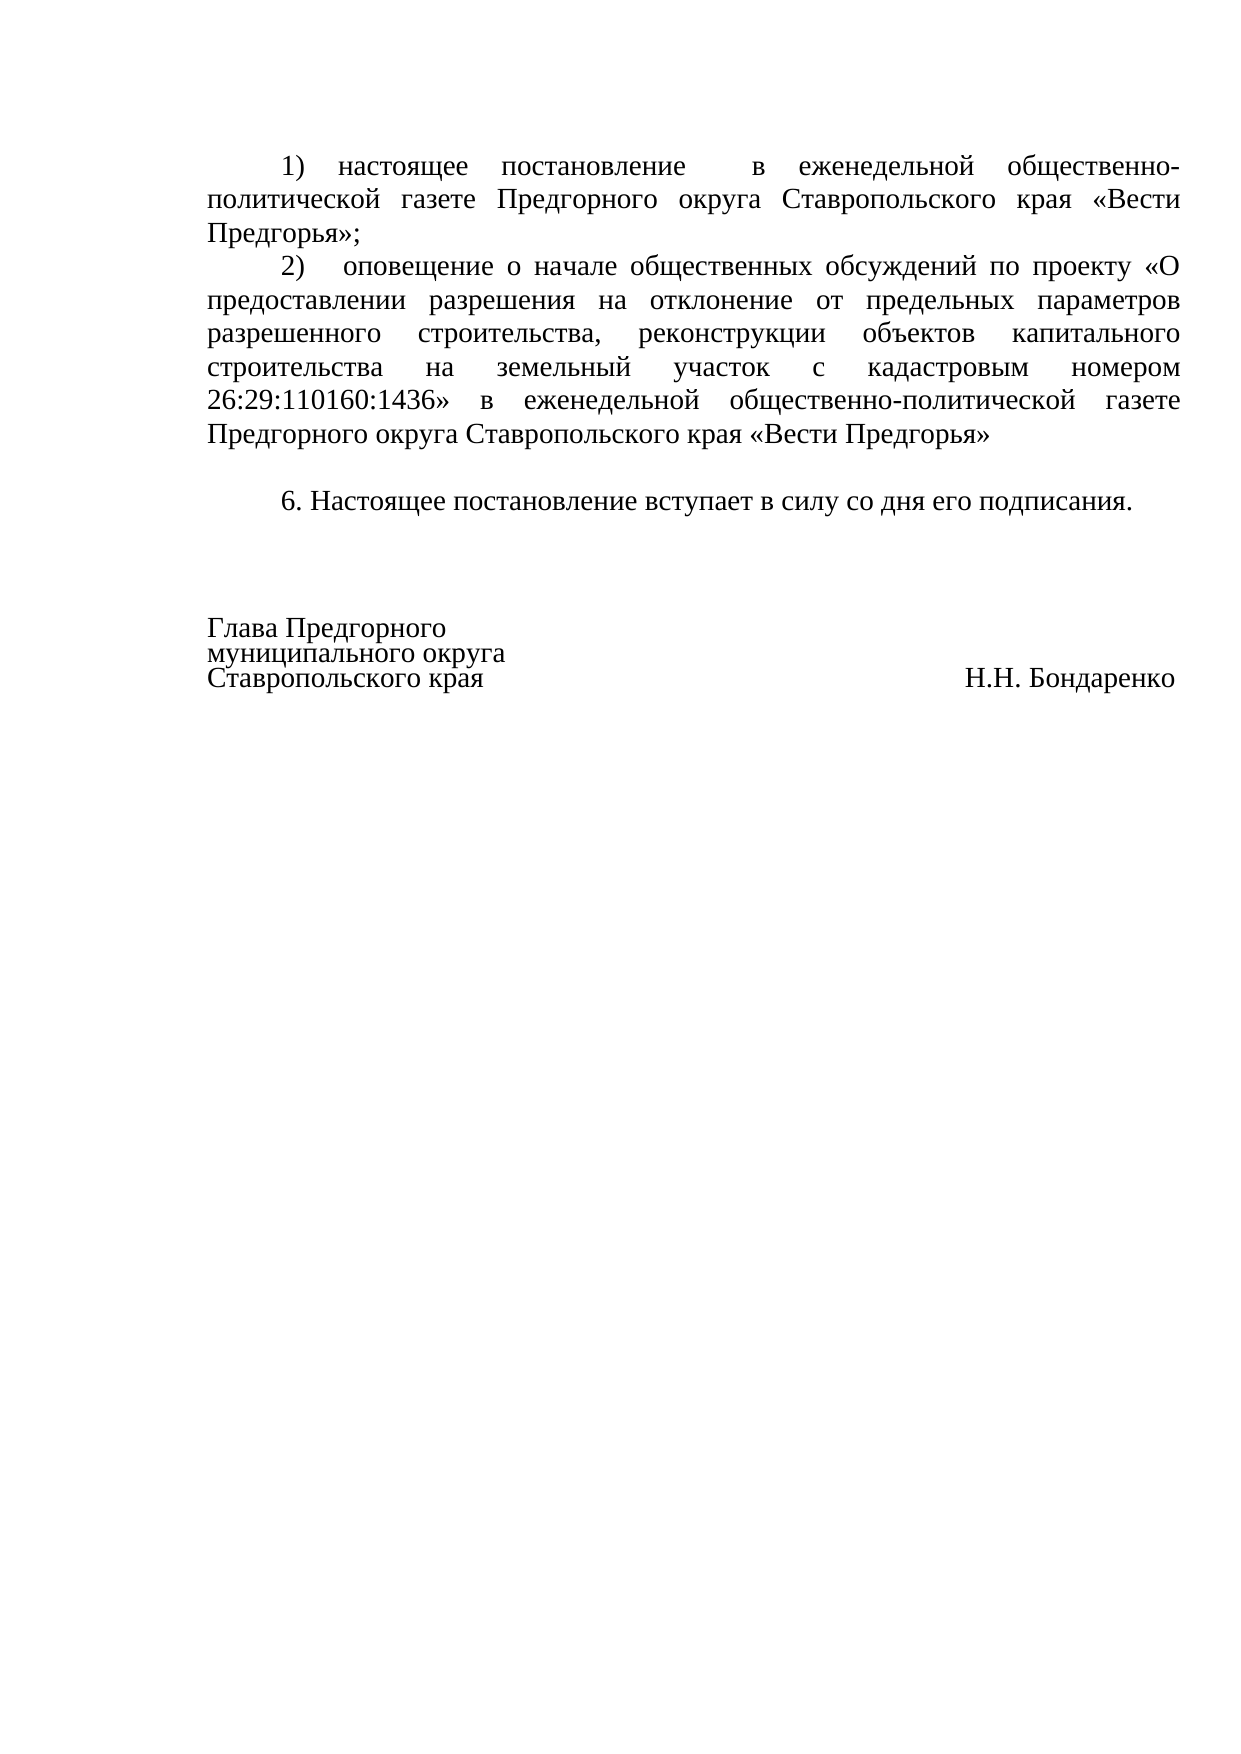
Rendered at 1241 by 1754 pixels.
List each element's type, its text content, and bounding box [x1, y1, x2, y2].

text 2) оповещение о начале общественных обсуждений по проекту «О предоставлении разрешения на отклонение от предельных параметров разрешенного строительства, реконструкции объектов капитального строительства на земельный участок с кадастровым номером 26:29:110160:1436» в еженедельной общественно-политической газете Предгорного округа Ставропольского края «Вести Предгорья» [207, 248, 1181, 449]
text 1) настоящее постановление в еженедельной общественно-политической газете Предгорного округа Ставропольского края «Вести Предгорья»; [207, 148, 1181, 248]
text муниципального округа [207, 642, 1181, 667]
text Ставропольского края Н.Н. Бондаренко [207, 667, 1181, 692]
text Глава Предгорного [207, 617, 1181, 642]
text 6. Настоящее постановление вступает в силу со дня его подписания. [207, 483, 1181, 517]
